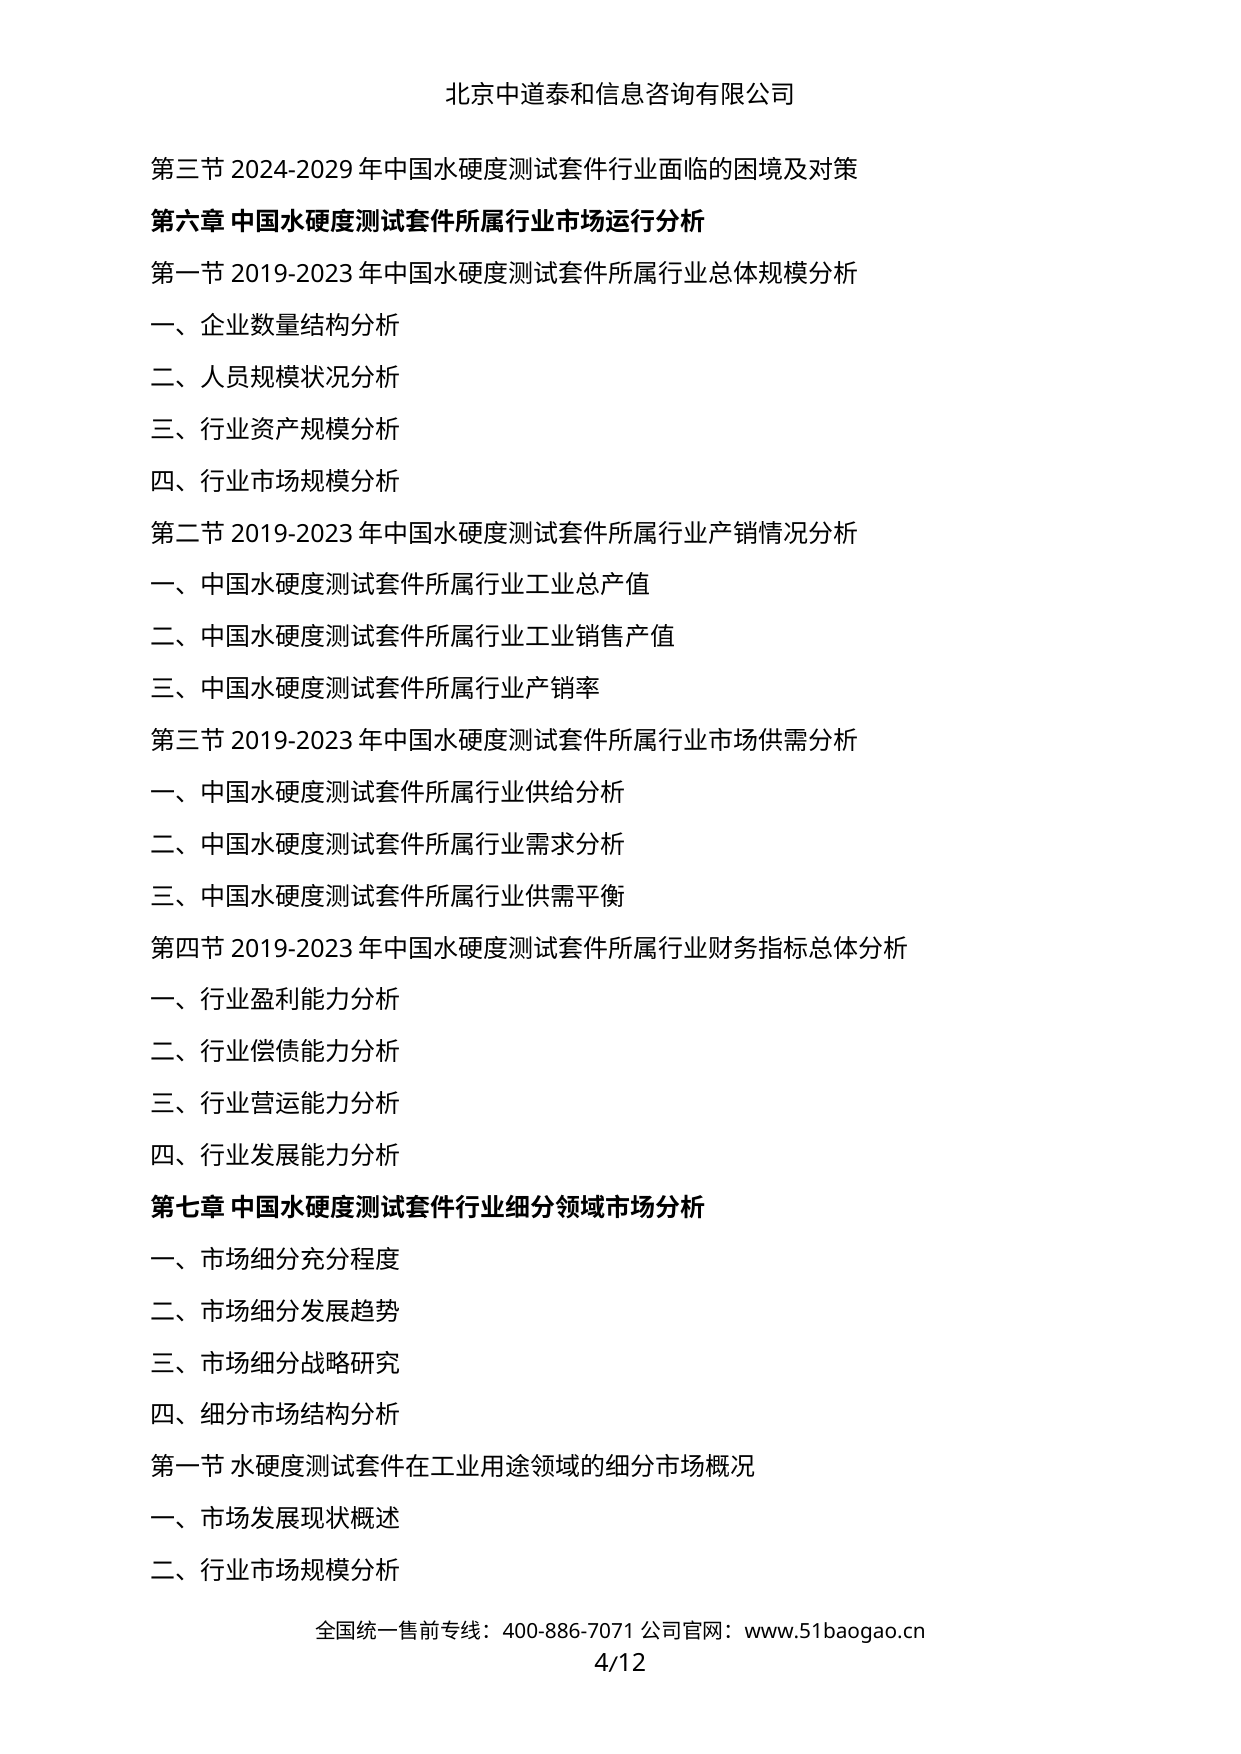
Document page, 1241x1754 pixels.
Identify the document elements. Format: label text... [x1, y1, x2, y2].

text 一、中国水硬度测试套件所属行业工业总产值 [150, 565, 1090, 601]
text 一、行业盈利能力分析 [150, 980, 1090, 1016]
text 第七章 中国水硬度测试套件行业细分领域市场分析 [150, 1187, 1090, 1224]
text 二、中国水硬度测试套件所属行业需求分析 [150, 824, 1090, 861]
text 二、行业市场规模分析 [150, 1551, 1090, 1587]
text 第三节 2024-2029年中国水硬度测试套件行业面临的困境及对策 [150, 150, 1090, 186]
text 第三节 2019-2023年中国水硬度测试套件所属行业市场供需分析 [150, 721, 1090, 757]
text 四、行业发展能力分析 [150, 1136, 1090, 1172]
text 三、行业营运能力分析 [150, 1084, 1090, 1120]
text 第六章 中国水硬度测试套件所属行业市场运行分析 [150, 202, 1090, 238]
text 二、行业偿债能力分析 [150, 1032, 1090, 1068]
text 三、中国水硬度测试套件所属行业供需平衡 [150, 876, 1090, 912]
text 二、人员规模状况分析 [150, 357, 1090, 394]
text 第一节 2019-2023年中国水硬度测试套件所属行业总体规模分析 [150, 254, 1090, 290]
text 第二节 2019-2023年中国水硬度测试套件所属行业产销情况分析 [150, 513, 1090, 549]
text 一、企业数量结构分析 [150, 306, 1090, 342]
text 四、细分市场结构分析 [150, 1395, 1090, 1431]
text 二、市场细分发展趋势 [150, 1291, 1090, 1327]
text 三、市场细分战略研究 [150, 1343, 1090, 1379]
text 第一节 水硬度测试套件在工业用途领域的细分市场概况 [150, 1447, 1090, 1483]
text 四、行业市场规模分析 [150, 461, 1090, 497]
text 一、市场细分充分程度 [150, 1239, 1090, 1276]
text 一、中国水硬度测试套件所属行业供给分析 [150, 772, 1090, 809]
text 一、市场发展现状概述 [150, 1499, 1090, 1535]
text 三、行业资产规模分析 [150, 409, 1090, 446]
text 二、中国水硬度测试套件所属行业工业销售产值 [150, 617, 1090, 653]
text 三、中国水硬度测试套件所属行业产销率 [150, 669, 1090, 705]
text 第四节 2019-2023年中国水硬度测试套件所属行业财务指标总体分析 [150, 928, 1090, 964]
